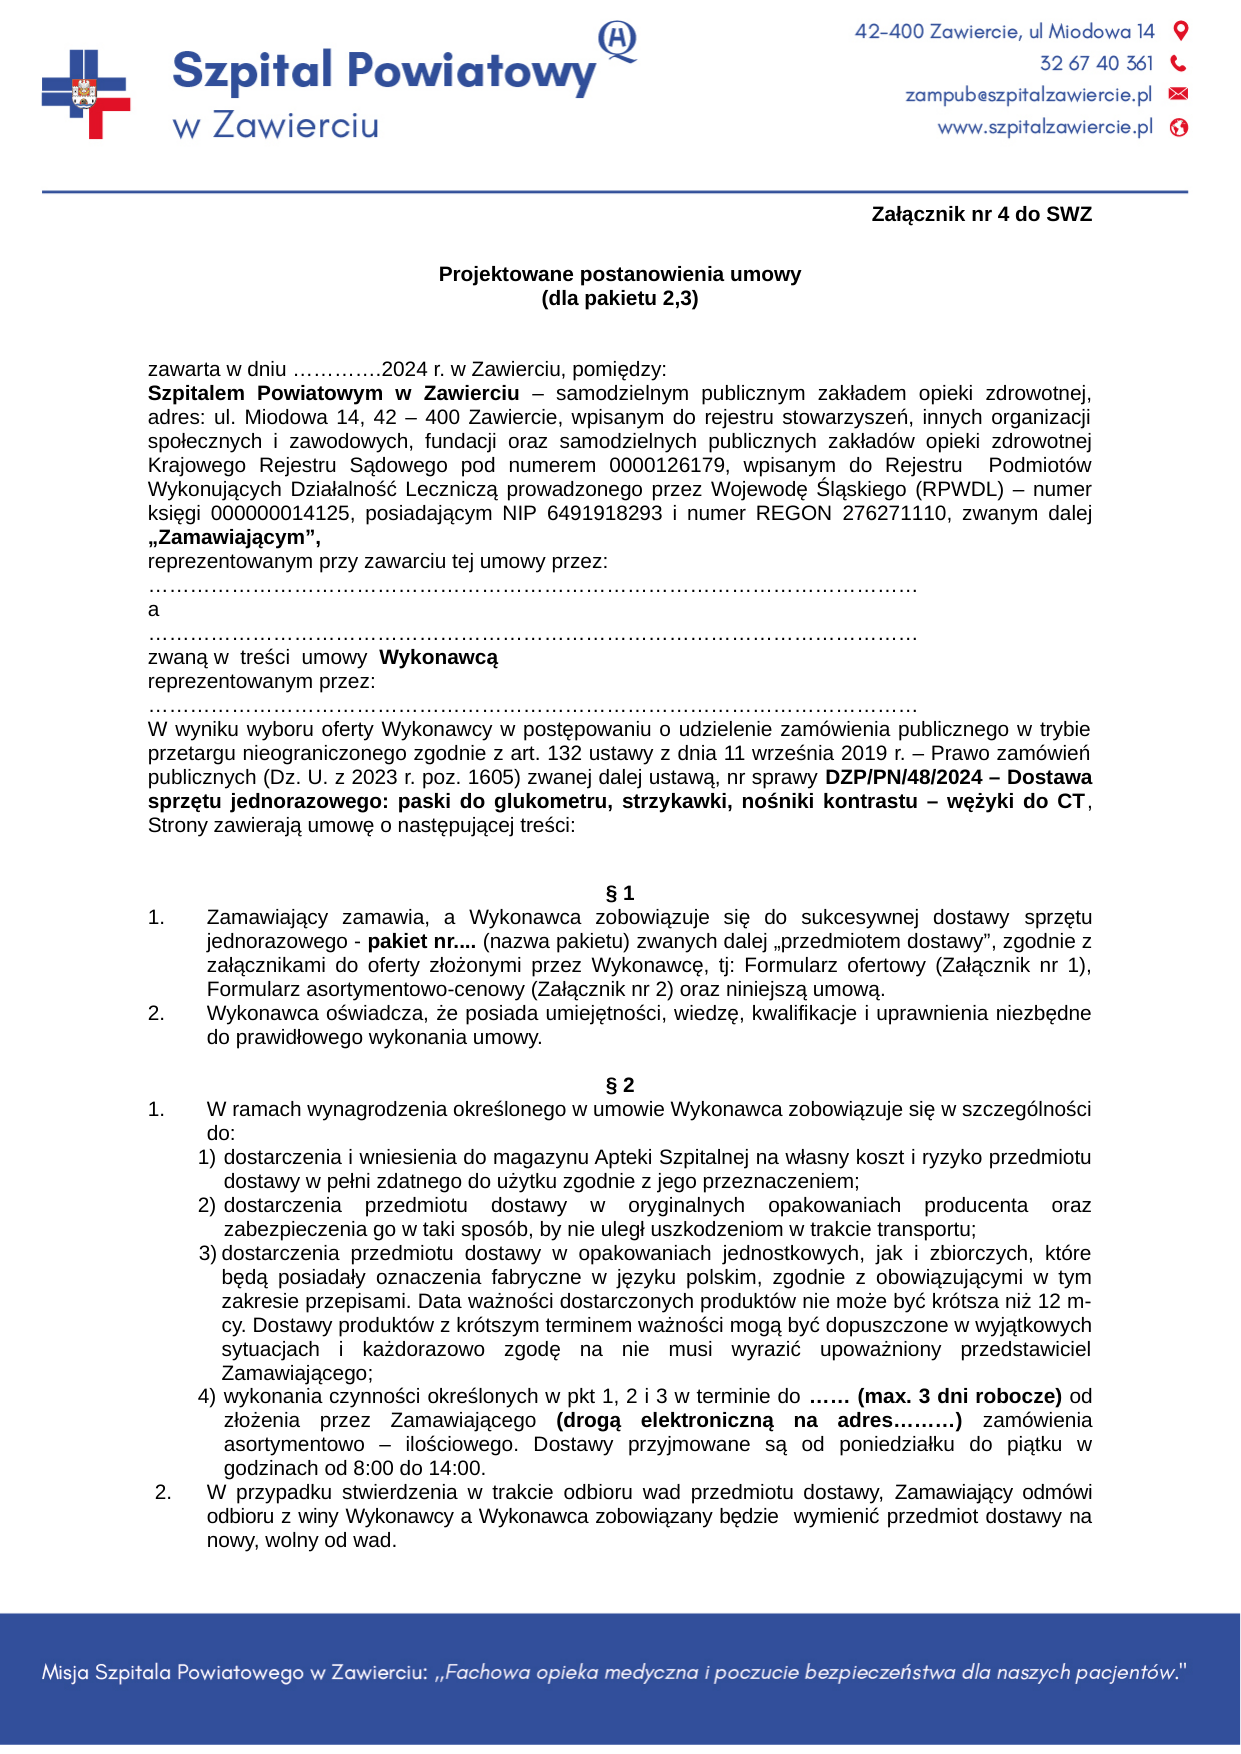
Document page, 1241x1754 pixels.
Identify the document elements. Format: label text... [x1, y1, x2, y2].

list dostarczenia przedmiotu dostawy w opakowaniach jednostkowych, jak i zbiorczych, które będą posiadały oznaczenia fabryczne w języku polskim, zgodnie z obowiązującymi w tym zakresie przepisami. Data ważności dostarczonych produktów nie może być krótsza niż 12 m-cy. Dostawy produktów z krótszym terminem ważności mogą być dopuszczone w wyjątkowych sytuacjach i każdorazowo zgodę na nie musi wyrazić upoważniony przedstawiciel Zamawiającego; [199, 1241, 1093, 1384]
text reprezentowanym przez: [148, 669, 1093, 693]
list Zamawiający zamawia, a Wykonawca zobowiązuje się do sukcesywnej dostawy sprzętu jednorazowego - pakiet nr.... (nazwa pakietu) zwanych dalej „przedmiotem dostawy”, zgodnie z załącznikami do oferty złożonymi przez Wykonawcę, tj: Formularz ofertowy (Załącznik nr 1), Formularz asortymentowo-cenowy (Załącznik nr 2) oraz niniejszą umową. [148, 905, 1093, 1001]
text zawarta w dniu ………….2024 r. w Zawierciu, pomiędzy: [148, 357, 1093, 381]
list W przypadku stwierdzenia w trakcie odbioru wad przedmiotu dostawy, Zamawiający odmówi odbioru z winy Wykonawcy a Wykonawca zobowiązany będzie wymienić przedmiot dostawy na nowy, wolny od wad. [154, 1480, 1093, 1552]
text Projektowane postanowienia umowy [148, 261, 1093, 285]
text Załącznik nr 4 do SWZ [148, 201, 1093, 225]
text W wyniku wyboru oferty Wykonawcy w postępowaniu o udzielenie zamówienia publicznego w trybie przetargu nieograniczonego zgodnie z art. 132 ustawy z dnia 11 września 2019 r. – Prawo zamówień publicznych (Dz. U. z 2023 r. poz. 1605) zwanej dalej ustawą, nr sprawy DZP/PN/48/2024 – Dostawa sprzętu jednorazowego: paski do glukometru, strzykawki, nośniki kontrastu – wężyki do CT, Strony zawierają umowę o następującej treści: [148, 717, 1093, 836]
text ………………………………………………………………………………………………… [148, 693, 1093, 717]
text § 1 [148, 881, 1093, 905]
list wykonania czynności określonych w pkt 1, 2 i 3 w terminie do …… (max. 3 dni robocze) od złożenia przez Zamawiającego (drogą elektroniczną na adres………) zamówienia asortymentowo – ilościowego. Dostawy przyjmowane są od poniedziałku do piątku w godzinach od 8:00 do 14:00. [198, 1384, 1093, 1480]
list Wykonawca oświadcza, że posiada umiejętności, wiedzę, kwalifikacje i uprawnienia niezbędne do prawidłowego wykonania umowy. [148, 1001, 1093, 1049]
picture [0, 0, 1241, 1745]
text zwaną w treści umowy Wykonawcą [148, 645, 1093, 669]
text § 2 [148, 1073, 1093, 1097]
text Szpitalem Powiatowym w Zawierciu – samodzielnym publicznym zakładem opieki zdrowotnej, adres: ul. Miodowa 14, 42 – 400 Zawiercie, wpisanym do rejestru stowarzyszeń, innych organizacji społecznych i zawodowych, fundacji oraz samodzielnych publicznych zakładów opieki zdrowotnej Krajowego Rejestru Sądowego pod numerem 0000126179, wpisanym do Rejestru Podmiotów Wykonujących Działalność Leczniczą prowadzonego przez Wojewodę Śląskiego (RPWDL) – numer księgi 000000014125, posiadającym NIP 6491918293 i numer REGON 276271110, zwanym dalej „Zamawiającym”, [148, 381, 1093, 549]
text ………………………………………………………………………………………………… [148, 621, 1093, 645]
text reprezentowanym przy zawarciu tej umowy przez: [148, 549, 1093, 573]
text ………………………………………………………………………………………………… [148, 573, 1093, 597]
text a [148, 597, 1093, 621]
text do: [148, 1121, 1093, 1145]
list W ramach wynagrodzenia określonego w umowie Wykonawca zobowiązuje się w szczególności [148, 1097, 1093, 1121]
list dostarczenia i wniesienia do magazynu Apteki Szpitalnej na własny koszt i ryzyko przedmiotu dostawy w pełni zdatnego do użytku zgodnie z jego przeznaczeniem; [198, 1145, 1093, 1193]
text (dla pakietu 2,3) [148, 285, 1093, 309]
list dostarczenia przedmiotu dostawy w oryginalnych opakowaniach producenta oraz zabezpieczenia go w taki sposób, by nie uległ uszkodzeniom w trakcie transportu; [198, 1193, 1093, 1241]
